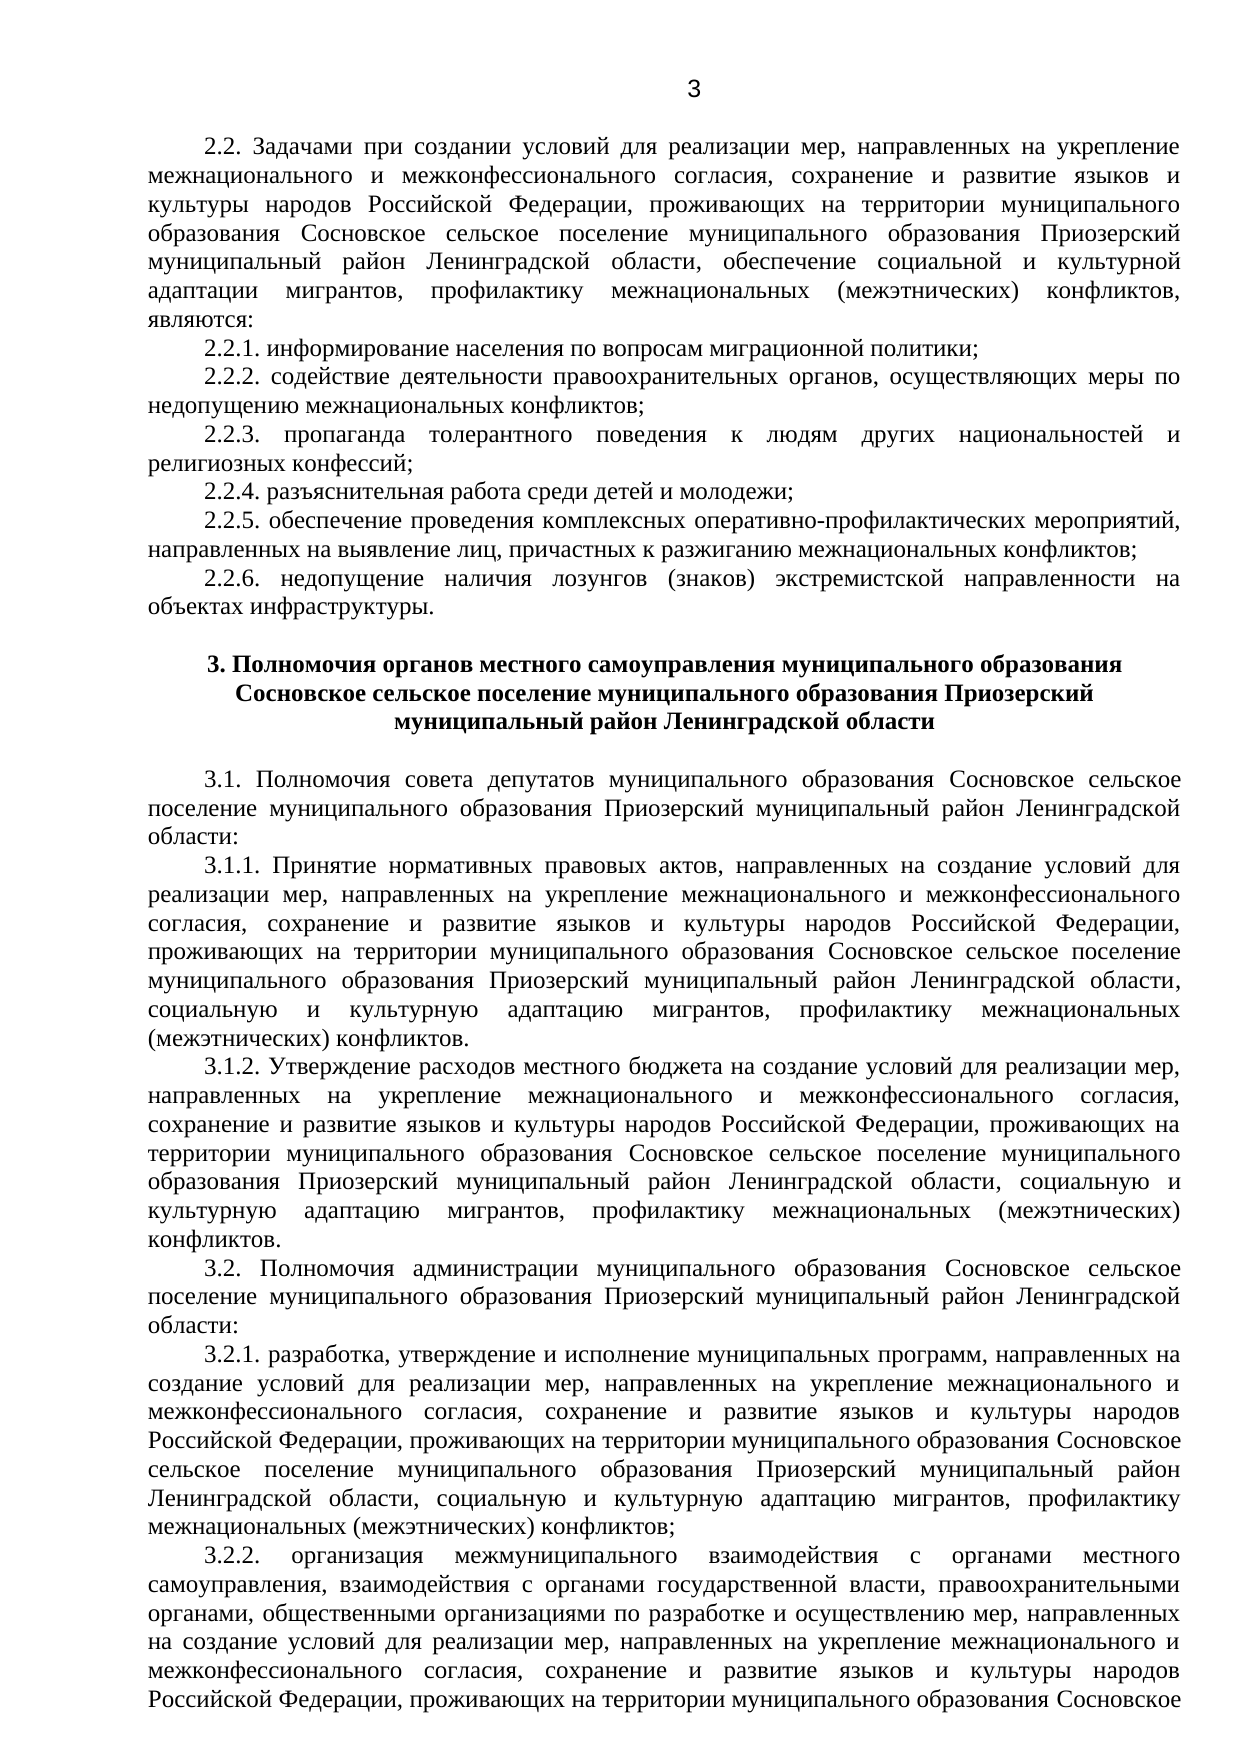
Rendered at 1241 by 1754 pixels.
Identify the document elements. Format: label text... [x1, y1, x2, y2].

text 3. Полномочия органов местного самоуправления муниципального образования Сосновское сельское поселение муниципального образования Приозерский муниципальный район Ленинградской области [148, 649, 1181, 735]
text 3.1.2. Утверждение расходов местного бюджета на создание условий для реализации мер, направленных на укрепление межнационального и межконфессионального согласия, сохранение и развитие языков и культуры народов Российской Федерации, проживающих на территории муниципального образования Сосновское сельское поселение муниципального образования Приозерский муниципальный район Ленинградской области, социальную и культурную адаптацию мигрантов, профилактику межнациональных (межэтнических) конфликтов. [148, 1051, 1181, 1253]
text 2.2.2. содействие деятельности правоохранительных органов, осуществляющих меры по недопущению межнациональных конфликтов; [148, 361, 1181, 419]
text 3.1. Полномочия совета депутатов муниципального образования Сосновское сельское поселение муниципального образования Приозерский муниципальный район Ленинградской области: [148, 764, 1181, 850]
text 2.2.1. информирование населения по вопросам миграционной политики; [148, 333, 1181, 361]
text 3.2.1. разработка, утверждение и исполнение муниципальных программ, направленных на создание условий для реализации мер, направленных на укрепление межнационального и межконфессионального согласия, сохранение и развитие языков и культуры народов Российской Федерации, проживающих на территории муниципального образования Сосновское сельское поселение муниципального образования Приозерский муниципальный район Ленинградской области, социальную и культурную адаптацию мигрантов, профилактику межнациональных (межэтнических) конфликтов; [148, 1339, 1181, 1540]
text 2.2.6. недопущение наличия лозунгов (знаков) экстремистской направленности на объектах инфраструктуры. [148, 563, 1181, 620]
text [148, 1540, 1181, 1713]
text 3.2. Полномочия администрации муниципального образования Сосновское сельское поселение муниципального образования Приозерский муниципальный район Ленинградской области: [148, 1253, 1181, 1339]
text 3.1.1. Принятие нормативных правовых актов, направленных на создание условий для реализации мер, направленных на укрепление межнационального и межконфессионального согласия, сохранение и развитие языков и культуры народов Российской Федерации, проживающих на территории муниципального образования Сосновское сельское поселение муниципального образования Приозерский муниципальный район Ленинградской области, социальную и культурную адаптацию мигрантов, профилактику межнациональных (межэтнических) конфликтов. [148, 850, 1181, 1051]
text 2.2.5. обеспечение проведения комплексных оперативно-профилактических мероприятий, направленных на выявление лиц, причастных к разжиганию межнациональных конфликтов; [148, 505, 1181, 563]
text 2.2.3. пропаганда толерантного поведения к людям других национальностей и религиозных конфессий; [148, 419, 1181, 476]
text 2.2.4. разъяснительная работа среди детей и молодежи; [148, 476, 1181, 505]
text 2.2. Задачами при создании условий для реализации мер, направленных на укрепление межнационального и межконфессионального согласия, сохранение и развитие языков и культуры народов Российской Федерации, проживающих на территории муниципального образования Сосновское сельское поселение муниципального образования Приозерский муниципальный район Ленинградской области, обеспечение социальной и культурной адаптации мигрантов, профилактику межнациональных (межэтнических) конфликтов, являются: [148, 131, 1181, 333]
